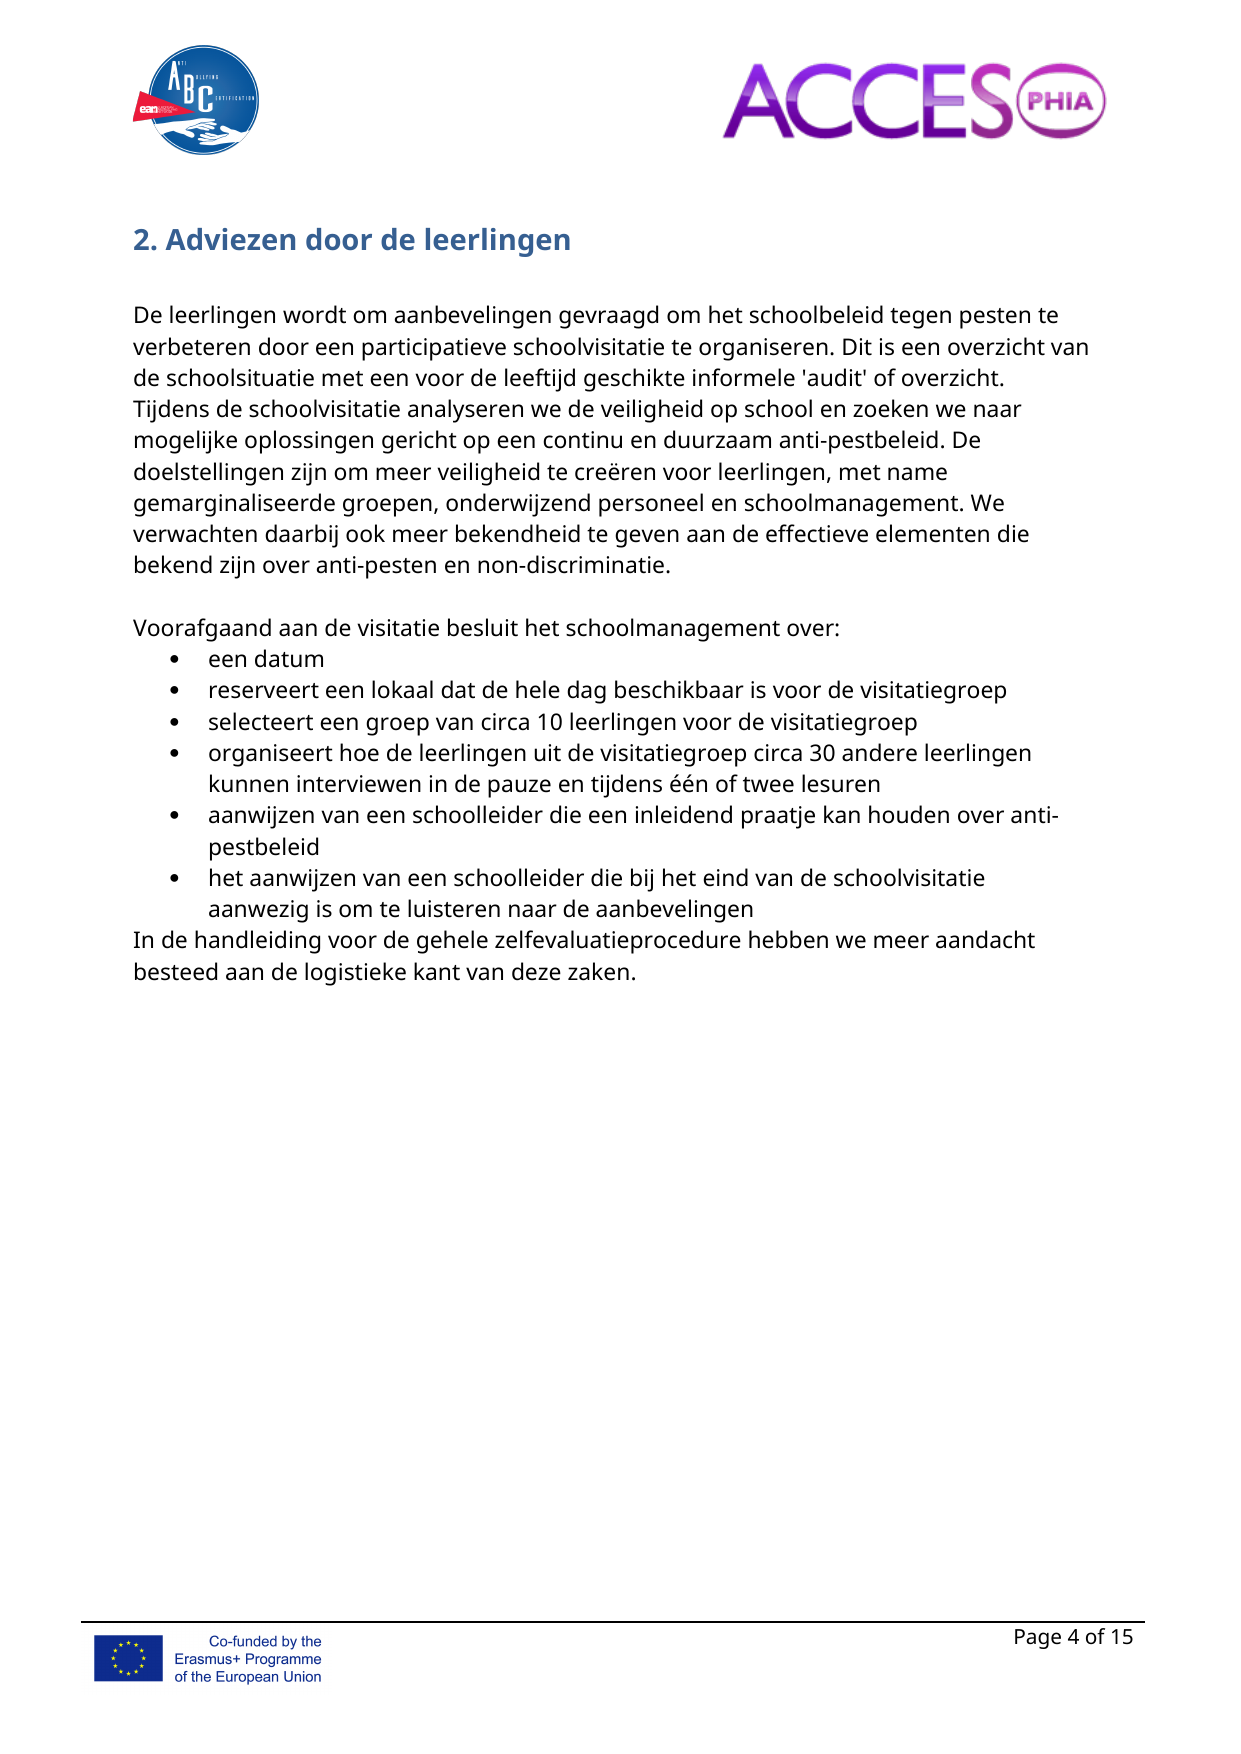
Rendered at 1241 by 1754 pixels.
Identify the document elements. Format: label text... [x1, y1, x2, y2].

list een datum [170, 643, 1093, 674]
text Voorafgaand aan de visitatie besluit het schoolmanagement over: [133, 612, 1093, 643]
list reserveert een lokaal dat de hele dag beschikbaar is voor de visitatiegroep [170, 674, 1093, 706]
picture [721, 61, 1108, 141]
list aanwijzen van een schoolleider die een inleidend praatje kan houden over anti-pestbeleid [170, 799, 1093, 862]
list organiseert hoe de leerlingen uit de visitatiegroep circa 30 andere leerlingen kunnen interviewen in de pauze en tijdens één of twee lesuren [170, 737, 1093, 799]
picture [80, 1622, 333, 1695]
subtitle 2. Adviezen door de leerlingen [133, 219, 1093, 259]
list selecteert een groep van circa 10 leerlingen voor de visitatiegroep [170, 706, 1093, 737]
text In de handleiding voor de gehele zelfevaluatieprocedure hebben we meer aandacht besteed aan de logistieke kant van deze zaken. [133, 924, 1093, 987]
text De leerlingen wordt om aanbevelingen gevraagd om het schoolbeleid tegen pesten te verbeteren door een participatieve schoolvisitatie te organiseren. Dit is een overzicht van de schoolsituatie met een voor de leeftijd geschikte informele 'audit' of overzicht. Tijdens de schoolvisitatie analyseren we de veiligheid op school en zoeken we naar mogelijke oplossingen gericht op een continu en duurzaam anti-pestbeleid. De doelstellingen zijn om meer veiligheid te creëren voor leerlingen, met name gemarginaliseerde groepen, onderwijzend personeel en schoolmanagement. We verwachten daarbij ook meer bekendheid te geven aan de effectieve elementen die bekend zijn over anti-pesten en non-discriminatie. [133, 299, 1093, 581]
picture [132, 45, 260, 155]
list het aanwijzen van een schoolleider die bij het eind van de schoolvisitatie aanwezig is om te luisteren naar de aanbevelingen [170, 862, 1093, 924]
